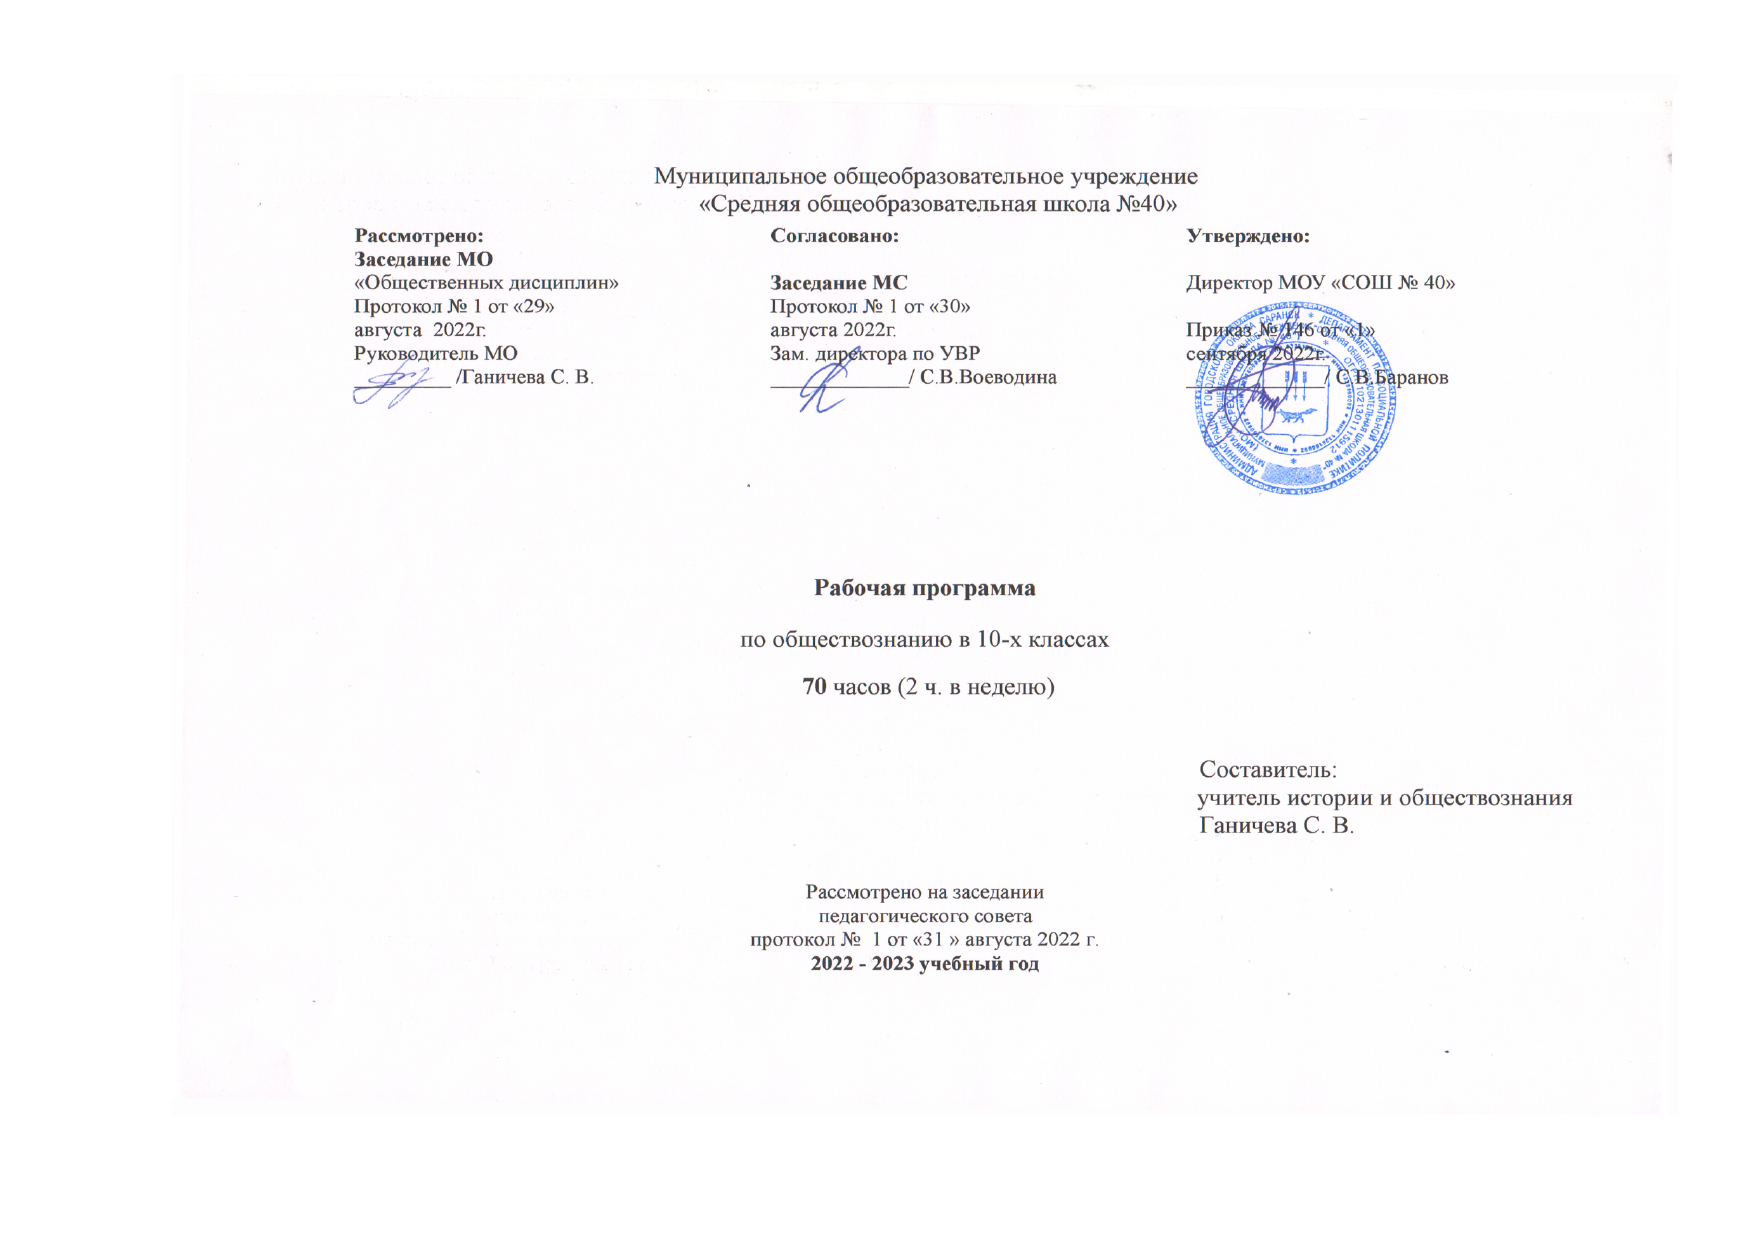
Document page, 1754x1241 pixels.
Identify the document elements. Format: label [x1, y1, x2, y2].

picture [171, 74, 1679, 1115]
